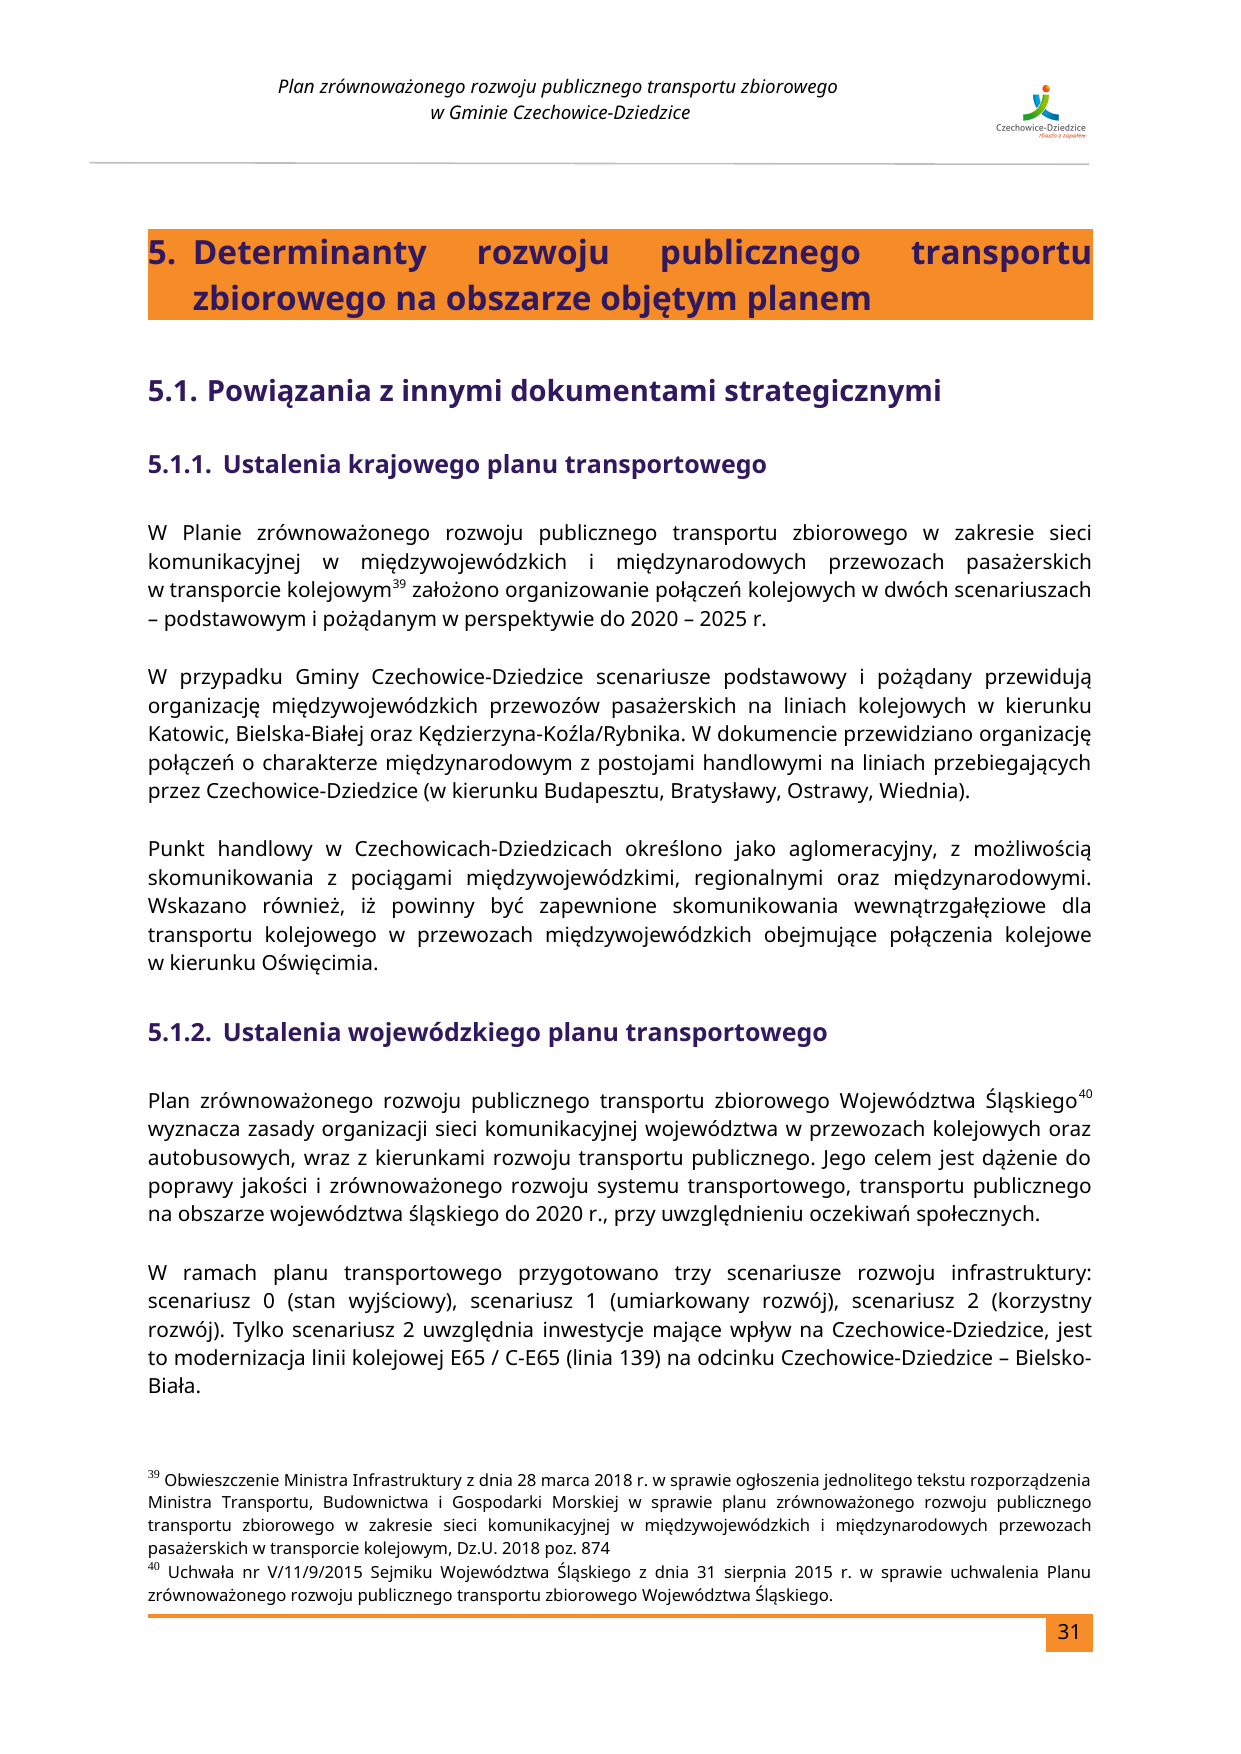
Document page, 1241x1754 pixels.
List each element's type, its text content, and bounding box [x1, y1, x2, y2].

picture [986, 73, 1096, 151]
text W Planie zrównoważonego rozwoju publicznego transportu zbiorowego w zakresie sieci komunikacyjnej w międzywojewódzkich i międzynarodowych przewozach pasażerskich w transporcie kolejowym założono organizowanie połączeń kolejowych w dwóch scenariuszach – podstawowym i pożądanym w perspektywie do 2020 – 2025 r. [148, 518, 1093, 632]
subtitle Ustalenia krajowego planu transportowego [148, 447, 1093, 481]
subtitle Ustalenia wojewódzkiego planu transportowego [148, 1014, 1093, 1048]
subtitle Powiązania z innymi dokumentami strategicznymi [148, 370, 1093, 409]
text Punkt handlowy w Czechowicach-Dziedzicach określono jako aglomeracyjny, z możliwością skomunikowania z pociągami międzywojewódzkimi, regionalnymi oraz międzynarodowymi. Wskazano również, iż powinny być zapewnione skomunikowania wewnątrzgałęziowe dla transportu kolejowego w przewozach międzywojewódzkich obejmujące połączenia kolejowe w kierunku Oświęcimia. [148, 834, 1093, 977]
text Plan zrównoważonego rozwoju publicznego transportu zbiorowego Województwa Śląskiego wyznacza zasady organizacji sieci komunikacyjnej województwa w przewozach kolejowych oraz autobusowych, wraz z kierunkami rozwoju transportu publicznego. Jego celem jest dążenie do poprawy jakości i zrównoważonego rozwoju systemu transportowego, transportu publicznego na obszarze województwa śląskiego do 2020 r., przy uwzględnieniu oczekiwań społecznych. [148, 1086, 1093, 1228]
text W przypadku Gminy Czechowice-Dziedzice scenariusze podstawowy i pożądany przewidują organizację międzywojewódzkich przewozów pasażerskich na liniach kolejowych w kierunku Katowic, Bielska-Białej oraz Kędzierzyna-Koźla/Rybnika. W dokumencie przewidziano organizację połączeń o charakterze międzynarodowym z postojami handlowymi na liniach przebiegających przez Czechowice-Dziedzice (w kierunku Budapesztu, Bratysławy, Ostrawy, Wiednia). [148, 662, 1093, 804]
text W ramach planu transportowego przygotowano trzy scenariusze rozwoju infrastruktury: scenariusz 0 (stan wyjściowy), scenariusz 1 (umiarkowany rozwój), scenariusz 2 (korzystny rozwój). Tylko scenariusz 2 uwzględnia inwestycje mające wpływ na Czechowice-Dziedzice, jest to modernizacja linii kolejowej E65 / C-E65 (linia 139) na odcinku Czechowice-Dziedzice – Bielsko-Biała. [148, 1258, 1093, 1400]
subtitle Determinanty rozwoju publicznego transportu zbiorowego na obszarze objętym planem [148, 229, 1093, 320]
